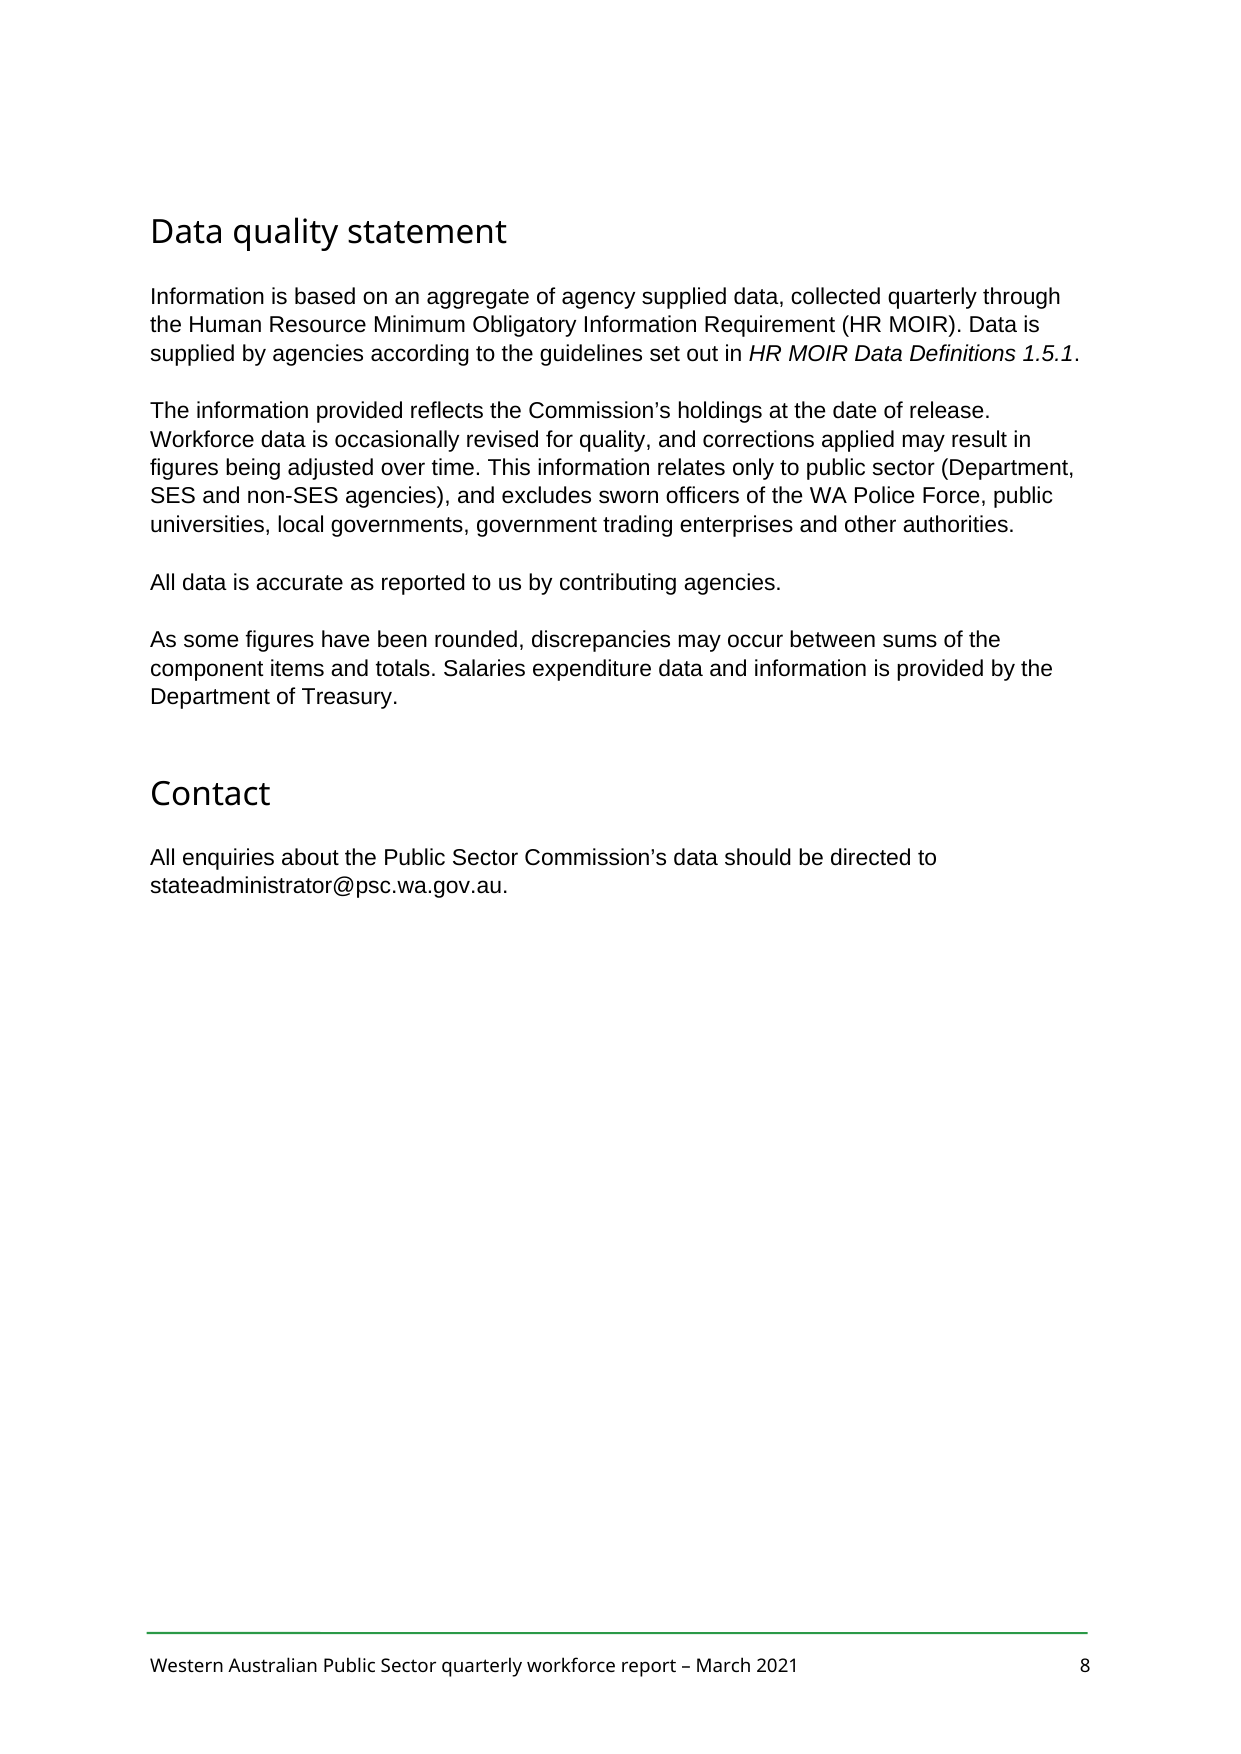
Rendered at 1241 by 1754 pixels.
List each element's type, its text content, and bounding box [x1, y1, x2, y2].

text As some figures have been rounded, discrepancies may occur between sums of the component items and totals. Salaries expenditure data and information is provided by the Department of Treasury. [150, 626, 1090, 709]
text The information provided reflects the Commission’s holdings at the date of release. Workforce data is occasionally revised for quality, and corrections applied may result in figures being adjusted over time. This information relates only to public sector (Department, SES and non-SES agencies), and excludes sworn officers of the WA Police Force, public universities, local governments, government trading enterprises and other authorities. [150, 397, 1090, 537]
text Information is based on an aggregate of agency supplied data, collected quarterly through the Human Resource Minimum Obligatory Information Requirement (HR MOIR). Data is supplied by agencies according to the guidelines set out in HR MOIR Data Definitions 1.5.1. [150, 283, 1090, 366]
subtitle Contact [150, 741, 1090, 815]
text All enquiries about the Public Sector Commission’s data should be directed to stateadministrator@psc.wa.gov.au. [150, 844, 1090, 899]
text All data is accurate as reported to us by contributing agencies. [150, 568, 1090, 595]
subtitle Data quality statement [150, 179, 1090, 253]
